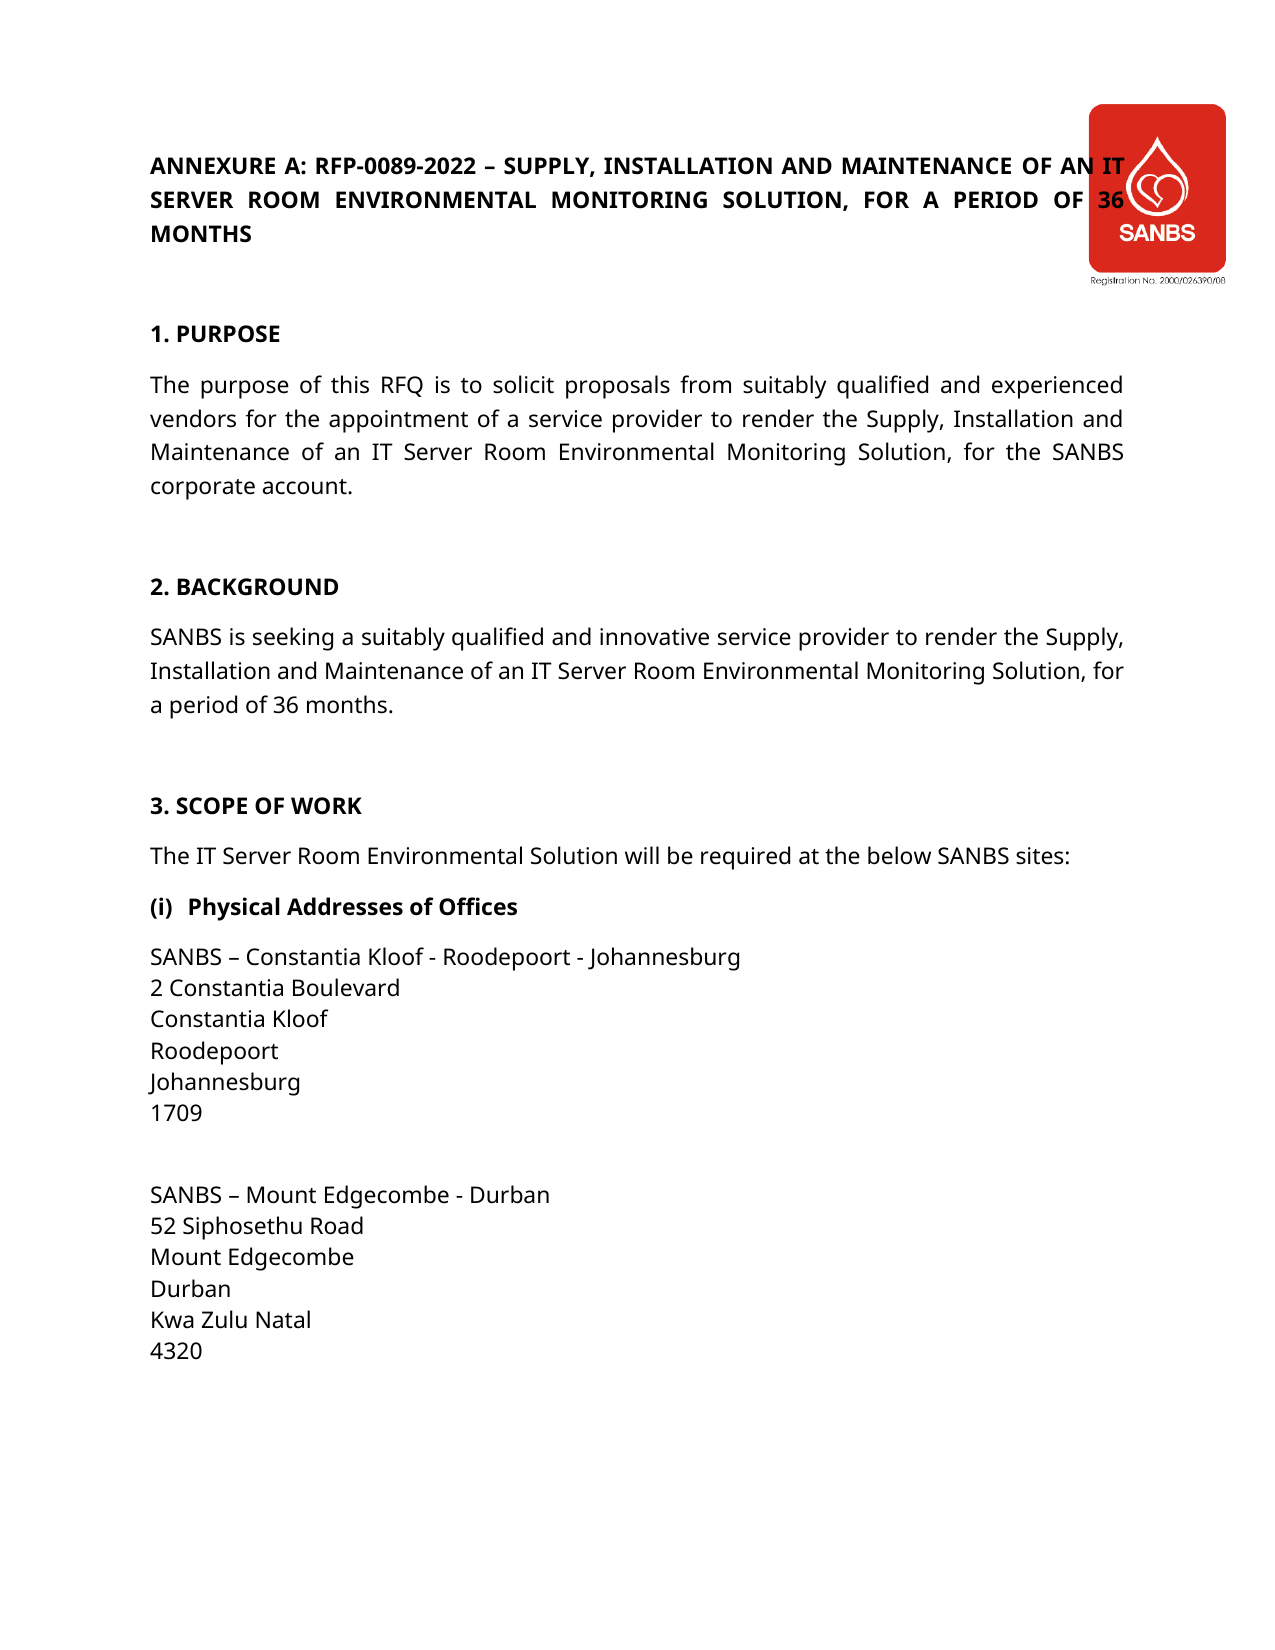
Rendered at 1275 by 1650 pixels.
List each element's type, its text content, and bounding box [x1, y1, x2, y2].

text Kwa Zulu Natal [150, 1304, 1125, 1335]
text Johannesburg [150, 1066, 1125, 1097]
text ANNEXURE A: RFP-0089-2022 – SUPPLY, INSTALLATION AND MAINTENANCE OF AN IT SERVER ROOM ENVIRONMENTAL MONITORING SOLUTION, FOR A PERIOD OF 36 MONTHS [150, 150, 1125, 249]
text 4320 [150, 1335, 1125, 1366]
text 1. PURPOSE [150, 318, 1125, 349]
text SANBS – Constantia Kloof - Roodepoort - Johannesburg [150, 941, 1125, 972]
text 52 Siphosethu Road [150, 1210, 1125, 1241]
text 2. BACKGROUND [150, 571, 1125, 602]
text Mount Edgecombe [150, 1241, 1125, 1272]
text 3. SCOPE OF WORK [150, 789, 1125, 821]
text Roodepoort [150, 1034, 1125, 1066]
text Constantia Kloof [150, 1003, 1125, 1034]
text SANBS is seeking a suitably qualified and innovative service provider to render the Supply, Installation and Maintenance of an IT Server Room Environmental Monitoring Solution, for a period of 36 months. [150, 621, 1125, 720]
text The purpose of this RFQ is to solicit proposals from suitably qualified and experienced vendors for the appointment of a service provider to render the Supply, Installation and Maintenance of an IT Server Room Environmental Monitoring Solution, for the SANBS corporate account. [150, 369, 1125, 501]
text 2 Constantia Boulevard [150, 972, 1125, 1003]
text The IT Server Room Environmental Solution will be required at the below SANBS sites: [150, 840, 1125, 871]
picture [1078, 95, 1235, 292]
list Physical Addresses of Offices [150, 890, 1125, 922]
text 1709 [150, 1097, 1125, 1128]
text Durban [150, 1272, 1125, 1304]
text SANBS – Mount Edgecombe - Durban [150, 1179, 1125, 1210]
